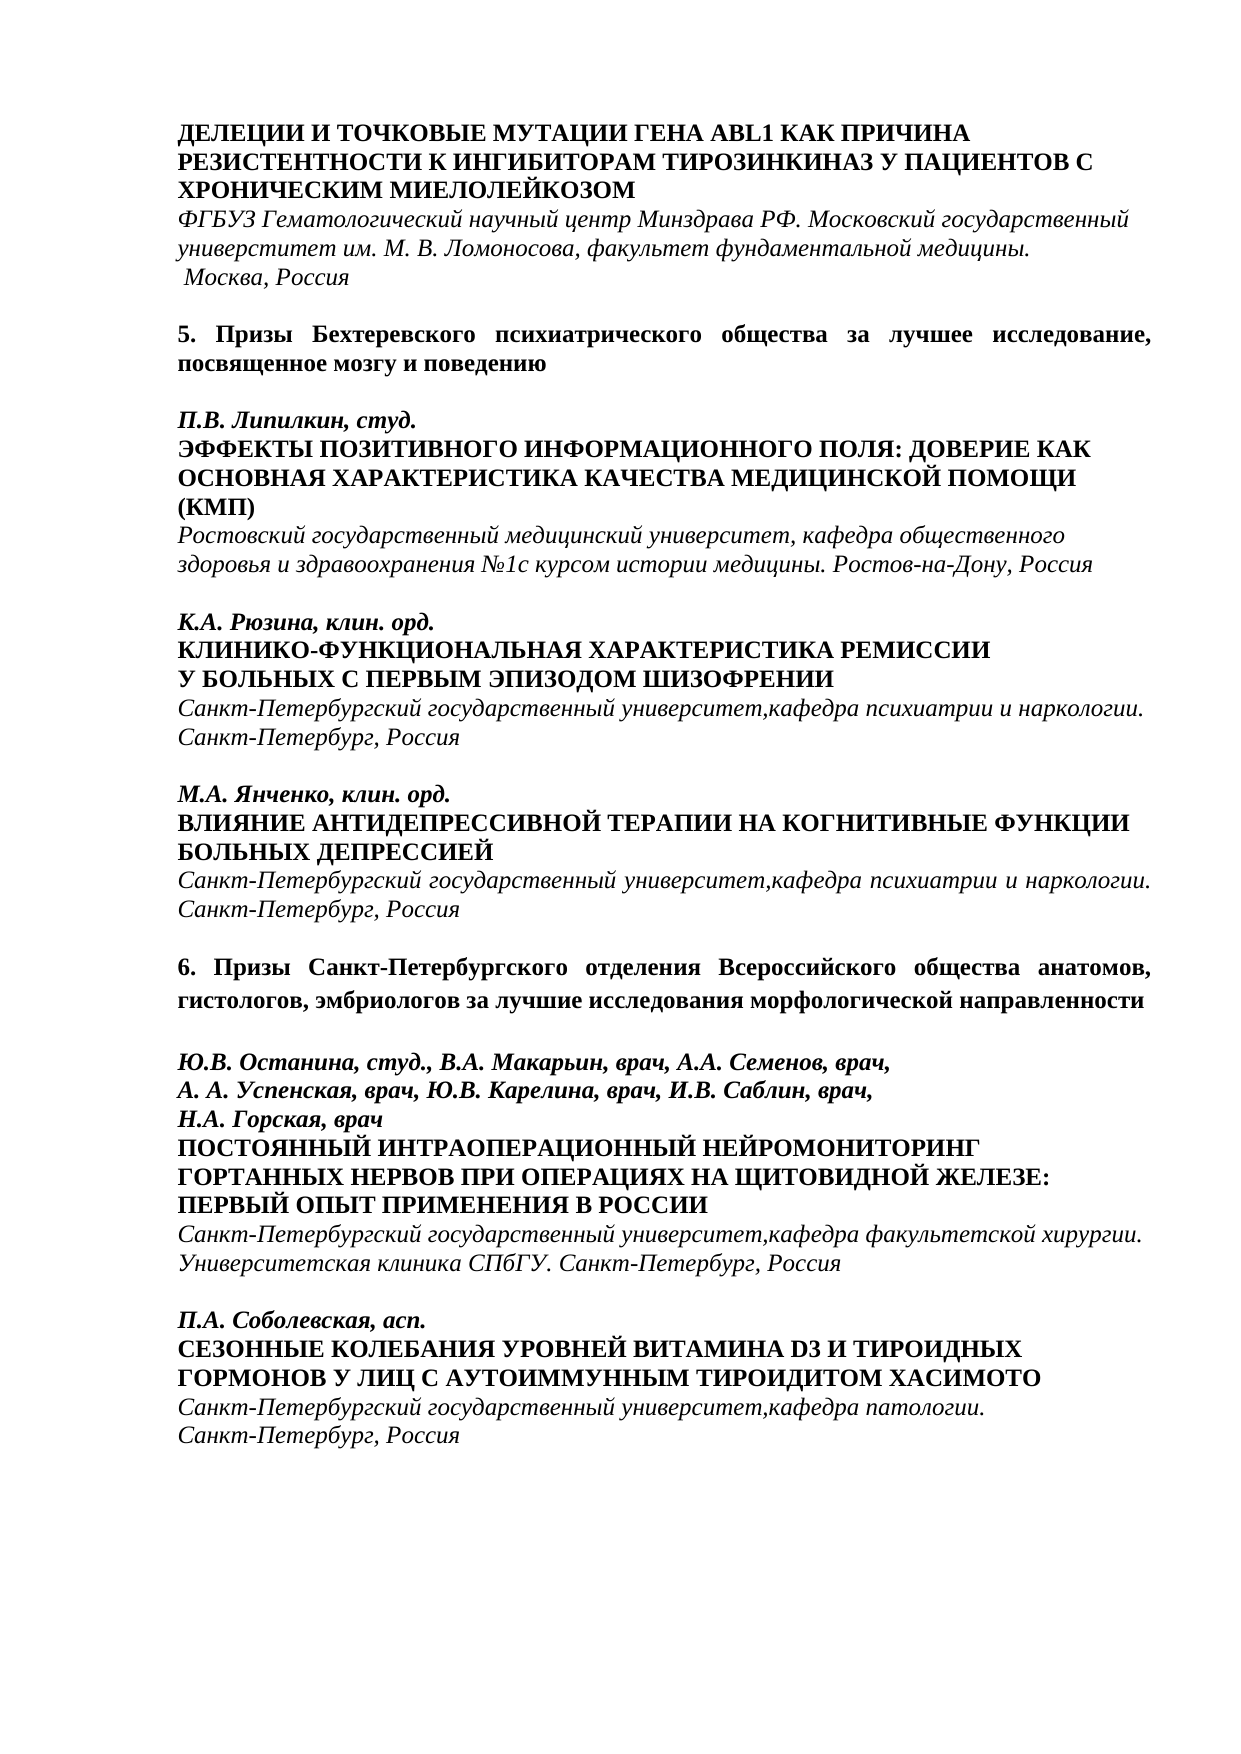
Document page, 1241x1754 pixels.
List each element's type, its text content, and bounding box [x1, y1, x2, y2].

text Ю.В. Останина, студ., В.А. Макарьин, врач, А.А. Семенов, врач, [177, 1047, 1152, 1075]
text 6. Призы Санкт-Петербургского отделения Всероссийского общества анатомов, гистологов, эмбриологов за лучшие исследования морфологической направленности [177, 952, 1152, 1014]
text ПЕРВЫЙ ОПЫТ ПРИМЕНЕНИЯ В РОССИИ [177, 1190, 1152, 1219]
text 5. Призы Бехтеревского психиатрического общества за лучшее исследование, посвященное мозгу и поведению [177, 319, 1152, 377]
text КЛИНИКО-ФУНКЦИОНАЛЬНАЯ ХАРАКТЕРИСТИКА РЕМИССИИ [177, 636, 1152, 664]
text ЭФФЕКТЫ ПОЗИТИВНОГО ИНФОРМАЦИОННОГО ПОЛЯ: ДОВЕРИЕ КАК ОСНОВНАЯ ХАРАКТЕРИСТИКА КАЧЕСТВА МЕДИЦИНСКОЙ ПОМОЩИ (КМП) [177, 434, 1152, 521]
text ДЕЛЕЦИИ И ТОЧКОВЫЕ МУТАЦИИ ГЕНА ABL1 КАК ПРИЧИНА РЕЗИСТЕНТНОСТИ К ИНГИБИТОРАМ ТИРОЗИНКИНАЗ У ПАЦИЕНТОВ С ХРОНИЧЕСКИМ МИЕЛОЛЕЙКОЗОМ [177, 118, 1152, 204]
text ПОСТОЯННЫЙ ИНТРАОПЕРАЦИОННЫЙ НЕЙРОМОНИТОРИНГ ГОРТАННЫХ НЕРВОВ ПРИ ОПЕРАЦИЯХ НА ЩИТОВИДНОЙ ЖЕЛЕЗЕ: [177, 1133, 1152, 1190]
text Санкт-Петербургский государственный университет,кафедра психиатрии и наркологии. Санкт-Петербург, Россия [177, 693, 1152, 751]
text Н.А. Горская, врач [177, 1104, 1152, 1133]
text Санкт-Петербург, Россия [177, 1420, 1152, 1449]
text Санкт-Петербургский государственный университет,кафедра психиатрии и наркологии. Санкт-Петербург, Россия [177, 866, 1152, 923]
text Москва, Россия [177, 262, 1152, 291]
text ФГБУЗ Гематологический научный центр Минздрава РФ. Московский государственный универститет им. М. В. Ломоносова, факультет фундаментальной медицины. [177, 204, 1152, 262]
text Ростовский государственный медицинский университет, кафедра общественного здоровья и здравоохранения №1с курсом истории медицины. Ростов-на-Дону, Россия [177, 521, 1152, 578]
text П.В. Липилкин, студ. [177, 406, 1152, 434]
text М.А. Янченко, клин. орд. [177, 779, 1152, 808]
text СЕЗОННЫЕ КОЛЕБАНИЯ УРОВНЕЙ ВИТАМИНА D3 И ТИРОИДНЫХ ГОРМОНОВ У ЛИЦ С АУТОИММУННЫМ ТИРОИДИТОМ ХАСИМОТО [177, 1334, 1152, 1392]
text А. А. Успенская, врач, Ю.В. Карелина, врач, И.В. Саблин, врач, [177, 1075, 1152, 1104]
text П.А. Соболевская, асп. [177, 1305, 1152, 1334]
text Санкт-Петербургский государственный университет,кафедра патологии. [177, 1392, 1152, 1420]
text Университетская клиника СПбГУ. Санкт-Петербург, Россия [177, 1248, 1152, 1277]
text Санкт-Петербургский государственный университет,кафедра факультетской хирургии. [177, 1219, 1152, 1248]
text ВЛИЯНИЕ АНТИДЕПРЕССИВНОЙ ТЕРАПИИ НА КОГНИТИВНЫЕ ФУНКЦИИ БОЛЬНЫХ ДЕПРЕССИЕЙ [177, 808, 1152, 866]
text У БОЛЬНЫХ С ПЕРВЫМ ЭПИЗОДОМ ШИЗОФРЕНИИ [177, 664, 1152, 693]
text К.А. Рюзина, клин. орд. [177, 607, 1152, 636]
